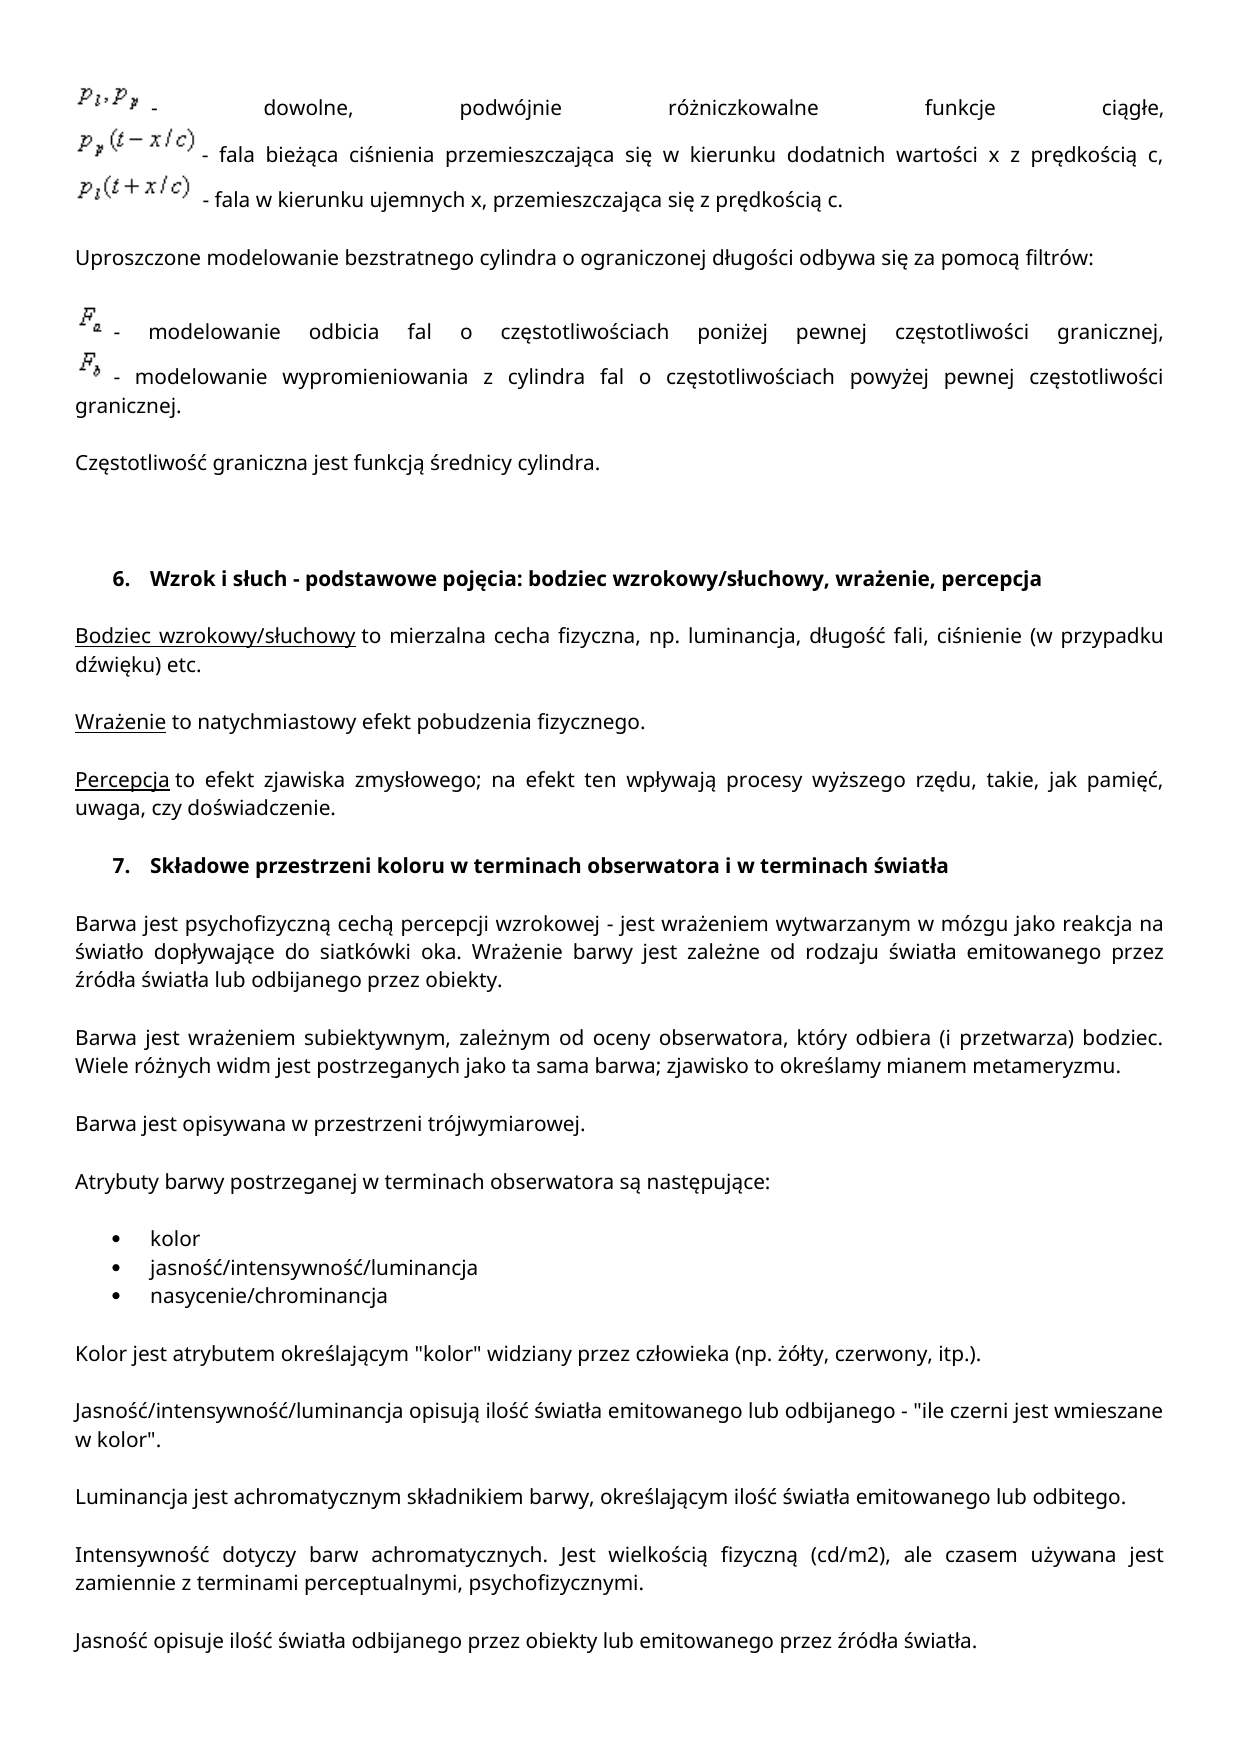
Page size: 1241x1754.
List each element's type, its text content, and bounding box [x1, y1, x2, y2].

text Jasność/intensywność/luminancja opisują ilość światła emitowanego lub odbijanego - "ile czerni jest wmieszane w kolor". [75, 1396, 1165, 1453]
text Częstotliwość graniczna jest funkcją średnicy cylindra. [75, 448, 1165, 477]
text - dowolne, podwójnie różniczkowalne funkcje ciągłe, - fala bieżąca ciśnienia przemieszczająca się w kierunku dodatnich wartości x z prędkością c, - fala w kierunku ujemnych x, przemieszczająca się z prędkością c. [75, 75, 1165, 214]
text Luminancja jest achromatycznym składnikiem barwy, określającym ilość światła emitowanego lub odbitego. [75, 1482, 1165, 1511]
list nasycenie/chrominancja [112, 1281, 1165, 1310]
text Atrybuty barwy postrzeganej w terminach obserwatora są następujące: [75, 1167, 1165, 1195]
text Intensywność dotyczy barw achromatycznych. Jest wielkością fizyczną (cd/m2), ale czasem używana jest zamiennie z terminami perceptualnymi, psychofizycznymi. [75, 1540, 1165, 1597]
text Barwa jest opisywana w przestrzeni trójwymiarowej. [75, 1109, 1165, 1138]
picture [75, 168, 197, 208]
list jasność/intensywność/luminancja [112, 1253, 1165, 1281]
text Jasność opisuje ilość światła odbijanego przez obiekty lub emitowanego przez źródła światła. [75, 1626, 1165, 1654]
text Percepcja to efekt zjawiska zmysłowego; na efekt ten wpływają procesy wyższego rzędu, takie, jak pamięć, uwaga, czy doświadczenie. [75, 765, 1165, 822]
picture [75, 300, 108, 340]
text - modelowanie odbicia fal o częstotliwościach poniżej pewnej częstotliwości granicznej, - modelowanie wypromieniowania z cylindra fal o częstotliwościach powyżej pewnej częstotliwości granicznej. [75, 301, 1165, 419]
picture [75, 121, 202, 163]
list Wzrok i słuch - podstawowe pojęcia: bodziec wzrokowy/słuchowy, wrażenie, percepcja [112, 564, 1165, 592]
text Bodziec wzrokowy/słuchowy to mierzalna cecha fizyczna, np. luminancja, długość fali, ciśnienie (w przypadku dźwięku) etc. [75, 621, 1165, 678]
list Składowe przestrzeni koloru w terminach obserwatora i w terminach światła [112, 851, 1165, 879]
text Kolor jest atrybutem określającym "kolor" widziany przez człowieka (np. żółty, czerwony, itp.). [75, 1339, 1165, 1367]
text Wrażenie to natychmiastowy efekt pobudzenia fizycznego. [75, 707, 1165, 736]
text Barwa jest psychofizyczną cechą percepcji wzrokowej - jest wrażeniem wytwarzanym w mózgu jako reakcja na światło dopływające do siatkówki oka. Wrażenie barwy jest zależne od rodzaju światła emitowanego przez źródła światła lub odbijanego przez obiekty. [75, 909, 1165, 994]
text Uproszczone modelowanie bezstratnego cylindra o ograniczonej długości odbywa się za pomocą filtrów: [75, 243, 1165, 271]
picture [75, 345, 108, 385]
picture [75, 75, 146, 116]
list kolor [112, 1224, 1165, 1253]
text Barwa jest wrażeniem subiektywnym, zależnym od oceny obserwatora, który odbiera (i przetwarza) bodziec. Wiele różnych widm jest postrzeganych jako ta sama barwa; zjawisko to określamy mianem metameryzmu. [75, 1023, 1165, 1080]
